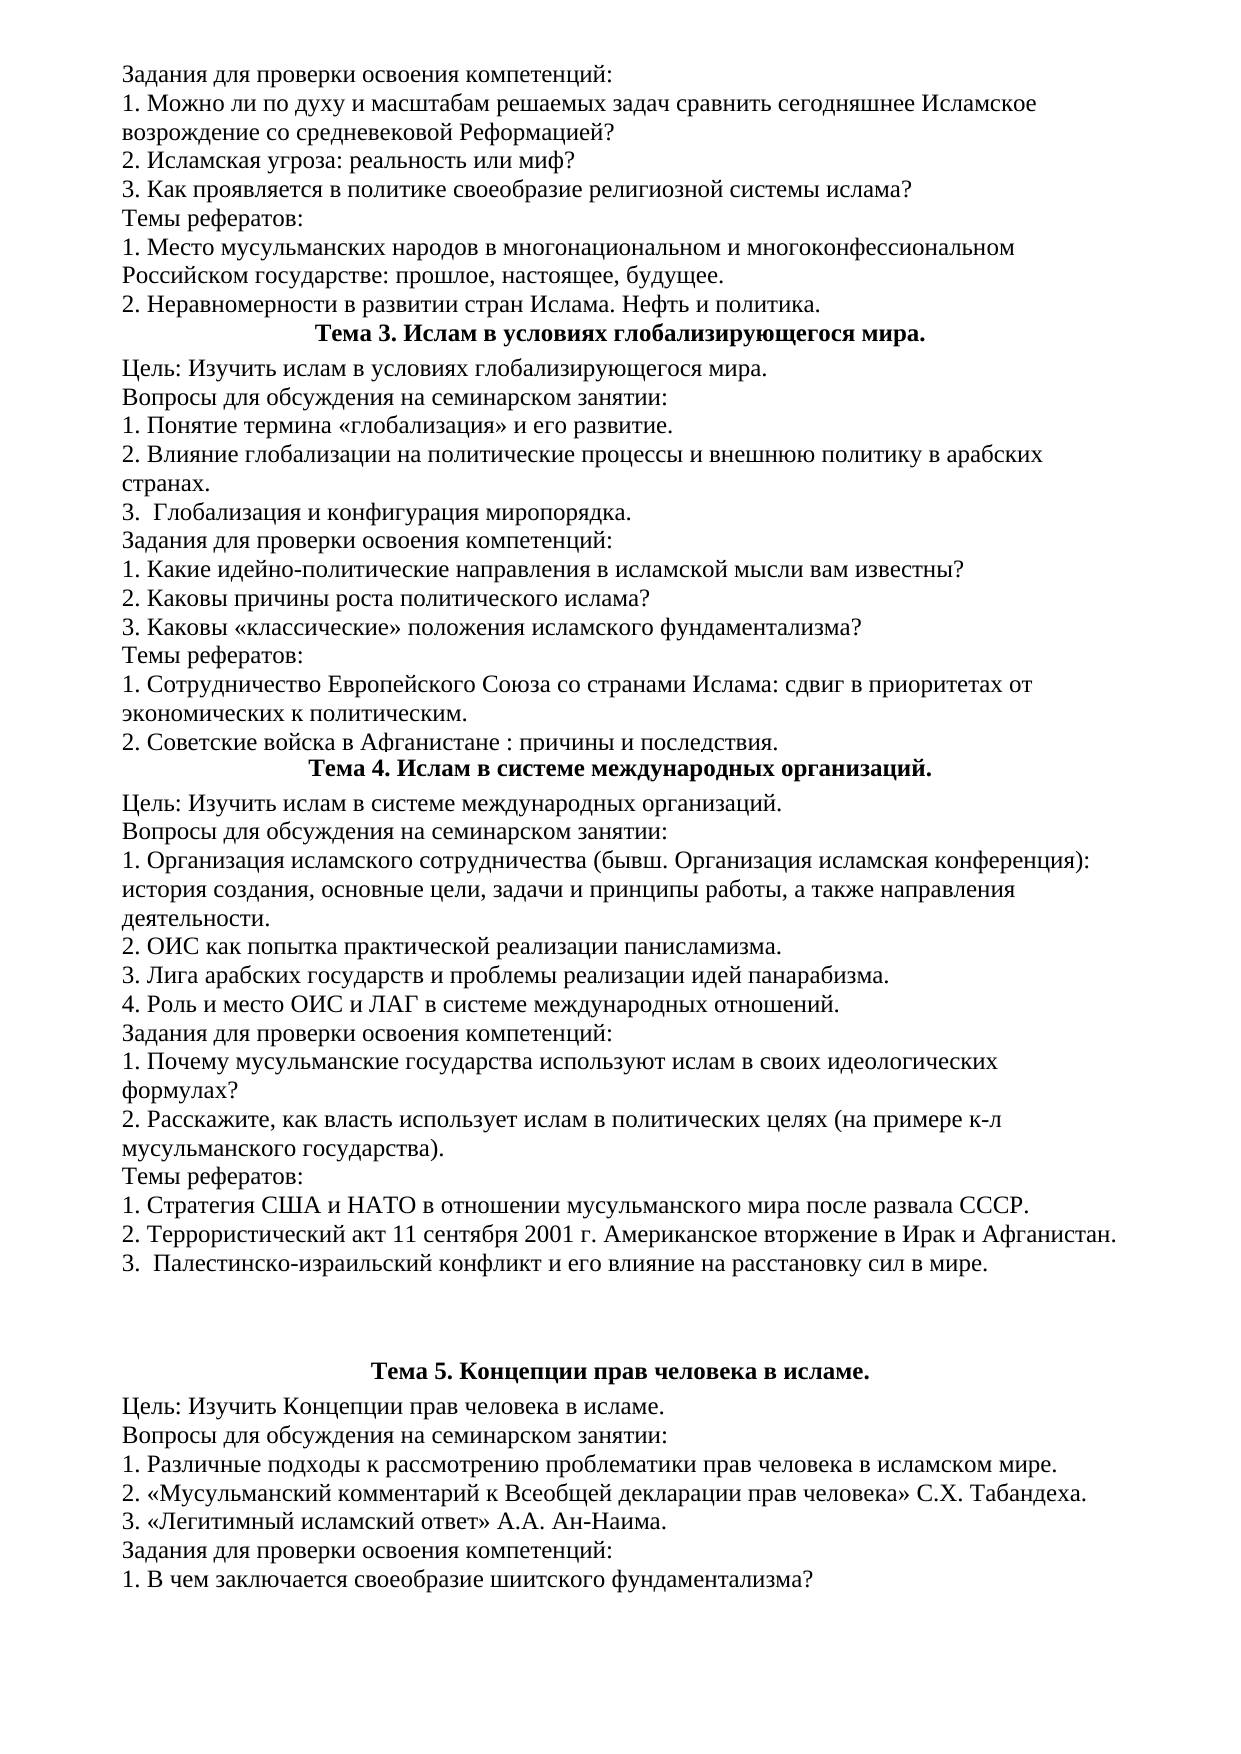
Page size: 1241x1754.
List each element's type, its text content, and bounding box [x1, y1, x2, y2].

table_cell Цель: Изучить ислам в системе международных организаций. Вопросы для обсуждения на семинарском занятии: 1. Организация исламского сотрудничества (бывш. Организация исламская конференция): история создания, основные цели, задачи и принципы работы, а также направления деятельности. 2. ОИС как попытка практической реализации панисламизма. 3. Лига арабских государств и проблемы реализации идей панарабизма. 4. Роль и место ОИС и ЛАГ в системе международных отношений. Задания для проверки освоения компетенций: 1. Почему мусульманские государства используют ислам в своих идеологических формулах? 2. Расскажите, как власть использует ислам в политических целях (на примере к-л мусульманского государства). Темы рефератов: 1. Стратегия США и НАТО в отношении мусульманского мира после развала СССР. 2. Террористический акт 11 сентября 2001 г. Американское вторжение в Ирак и Афганистан. 3. Палестинско-израильский конфликт и его влияние на расстановку сил в мире. [118, 788, 1122, 1356]
table_header Задания для проверки освоения компетенций: 1. Можно ли по духу и масштабам решаемых задач сравнить сегодняшнее Исламское возрождение со средневековой Реформацией? 2. Исламская угроза: реальность или миф? 3. Как проявляется в политике своеобразие религиозной системы ислама? Темы рефератов: 1. Место мусульманских народов в многонациональном и многоконфессиональном Российском государстве: прошлое, настоящее, будущее. 2. Неравномерности в развитии стран Ислама. Нефть и политика. [118, 59, 1122, 317]
table_cell Тема 4. Ислам в системе международных организаций. [118, 753, 1122, 785]
table_cell Тема 3. Ислам в условиях глобализирующегося мира. [118, 318, 1122, 351]
table_cell Цель: Изучить Концепции прав человека в исламе. Вопросы для обсуждения на семинарском занятии: 1. Различные подходы к рассмотрению проблематики прав человека в исламском мире. 2. «Мусульманский комментарий к Всеобщей декларации прав человека» С.Х. Табандеха. 3. «Легитимный исламский ответ» А.А. Ан-Наима. Задания для проверки освоения компетенций: 1. В чем заключается своеобразие шиитского фундаментализма? [118, 1391, 1122, 1662]
table_cell Тема 5. Концепции прав человека в исламе. [118, 1356, 1122, 1389]
table_cell Цель: Изучить ислам в условиях глобализирующегося мира. Вопросы для обсуждения на семинарском занятии: 1. Понятие термина «глобализация» и его развитие. 2. Влияние глобализации на политические процессы и внешнюю политику в арабских странах. 3. Глобализация и конфигурация миропорядка. Задания для проверки освоения компетенций: 1. Какие идейно-политические направления в исламской мысли вам известны? 2. Каковы причины роста политического ислама? 3. Каковы «классические» положения исламского фундаментализма? Темы рефератов: 1. Сотрудничество Европейского Союза со странами Ислама: сдвиг в приоритетах от экономических к политическим. 2. Советские войска в Афганистане : причины и последствия. [118, 353, 1122, 752]
